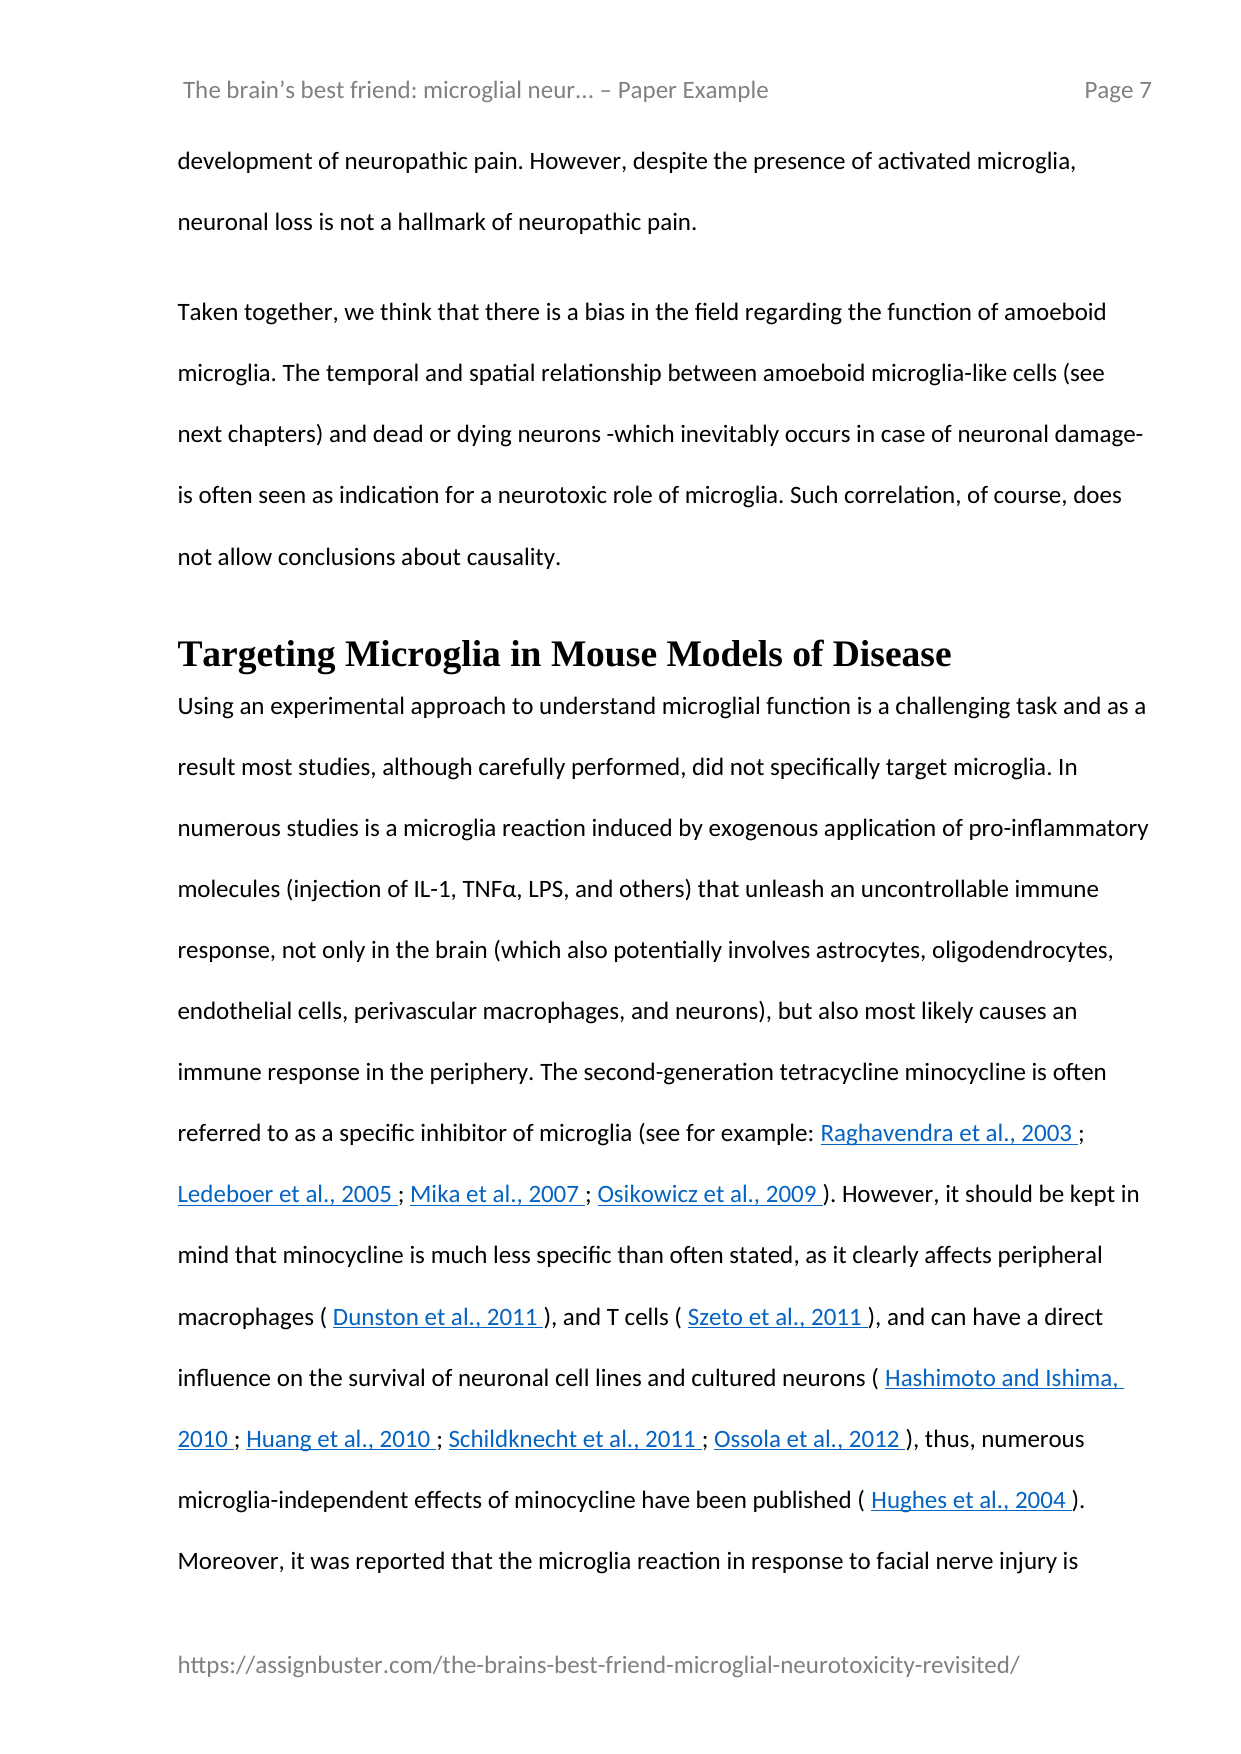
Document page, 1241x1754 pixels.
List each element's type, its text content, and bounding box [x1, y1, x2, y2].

subtitle Targeting Microglia in Mouse Models of Disease [177, 631, 1152, 674]
text Taken together, we think that there is a bias in the field regarding the function of amoeboid microglia. The temporal and spatial relationship between amoeboid microglia-like cells (see next chapters) and dead or dying neurons -which inevitably occurs in case of neuronal damage- is often seen as indication for a neurotoxic role of microglia. Such correlation, of course, does not allow conclusions about causality. [177, 297, 1152, 571]
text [177, 690, 1152, 1575]
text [177, 145, 1152, 237]
